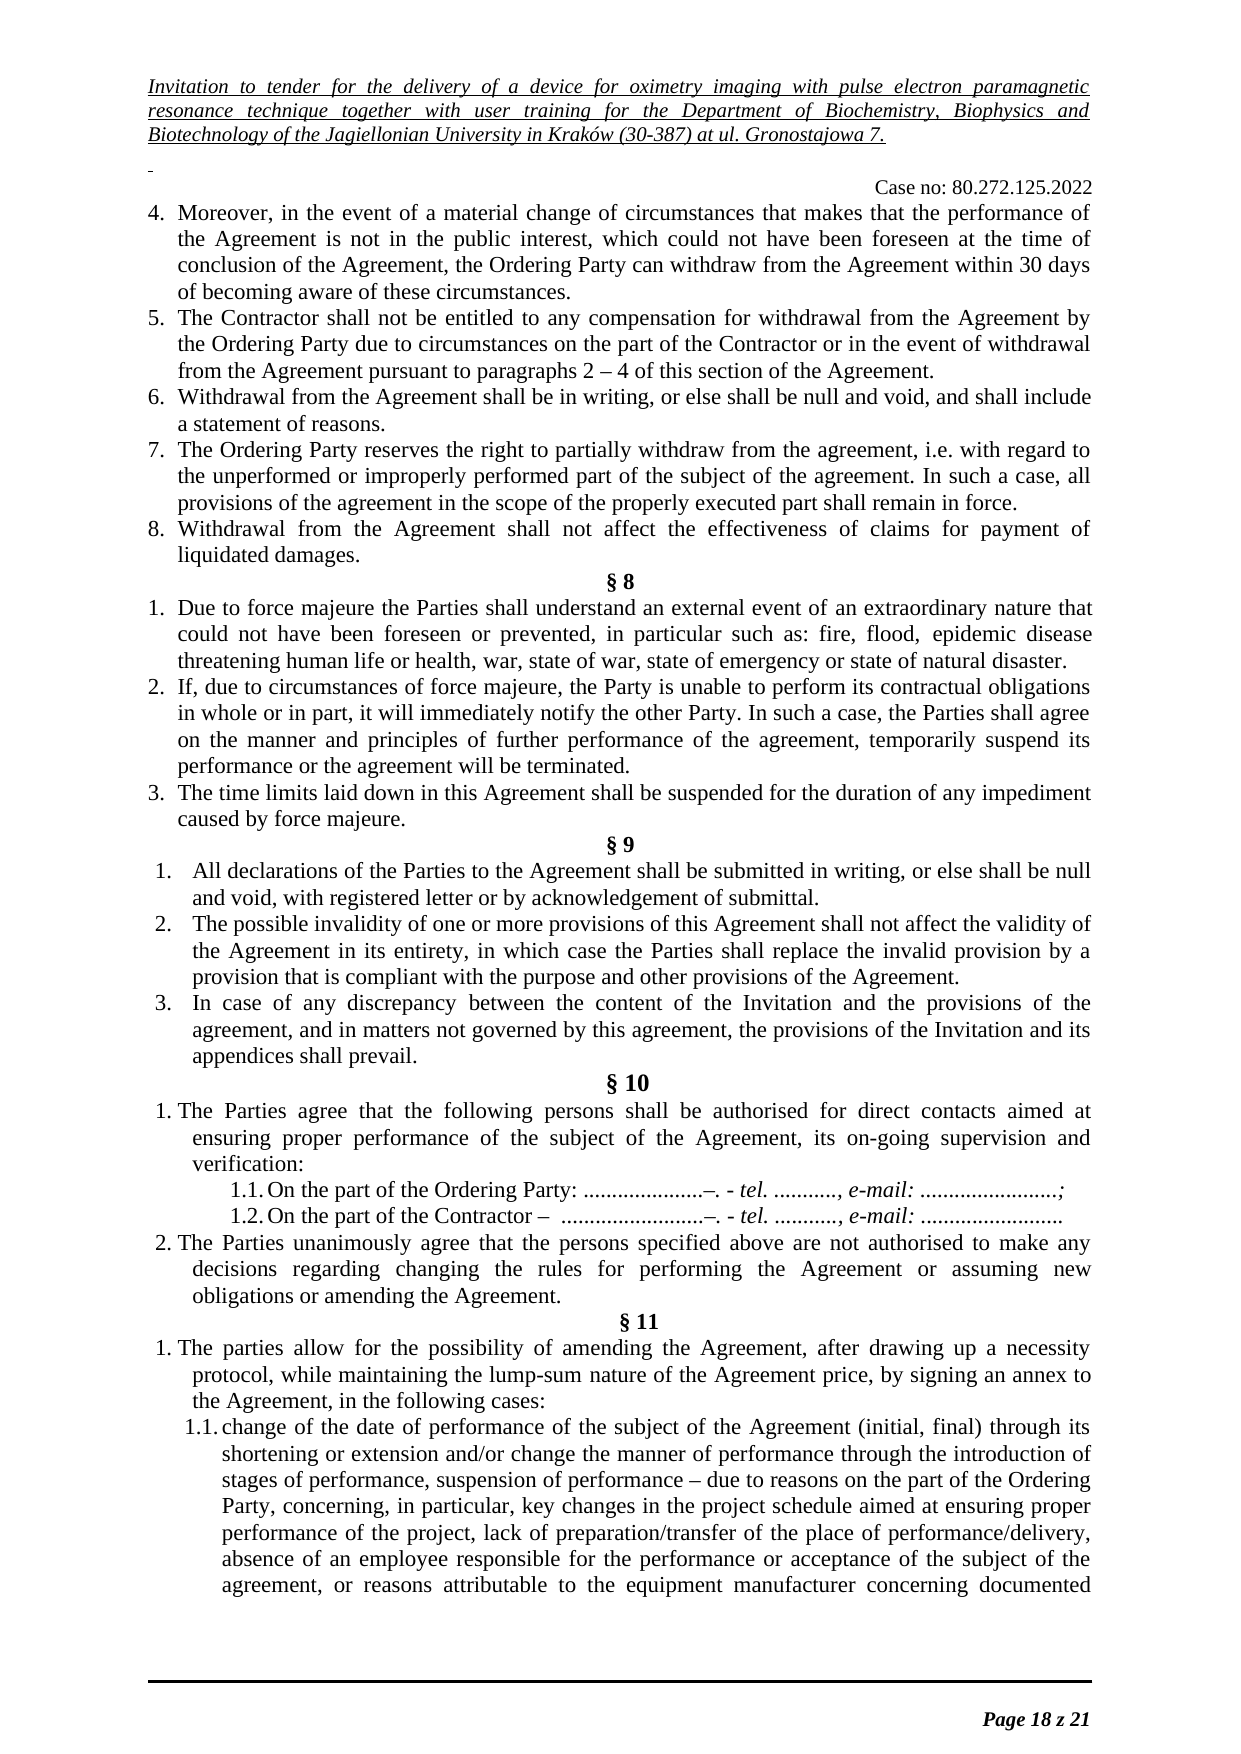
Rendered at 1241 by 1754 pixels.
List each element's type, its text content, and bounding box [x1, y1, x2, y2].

text § 9 [148, 831, 1092, 858]
list The Parties unanimously agree that the persons specified above are not authorised to make any decisions regarding changing the rules for performing the Agreement or assuming new obligations or amending the Agreement. [155, 1229, 1092, 1308]
text § 11 [185, 1308, 1092, 1334]
list The possible invalidity of one or more provisions of this Agreement shall not affect the validity of the Agreement in its entirety, in which case the Parties shall replace the invalid provision by a provision that is compliant with the purpose and other provisions of the Agreement. [154, 910, 1092, 989]
list The time limits laid down in this Agreement shall be suspended for the duration of any impediment caused by force majeure. [148, 778, 1092, 831]
list If, due to circumstances of force majeure, the Party is unable to perform its contractual obligations in whole or in part, it will immediately notify the other Party. In such a case, the Parties shall agree on the manner and principles of further performance of the agreement, temporarily suspend its performance or the agreement will be terminated. [148, 673, 1092, 778]
text § 10 [162, 1068, 1092, 1097]
list Withdrawal from the Agreement shall be in writing, or else shall be null and void, and shall include a statement of reasons. [148, 383, 1092, 436]
list All declarations of the Parties to the Agreement shall be submitted in writing, or else shall be null and void, with registered letter or by acknowledgement of submittal. [154, 858, 1092, 910]
list The Ordering Party reserves the right to partially withdraw from the agreement, i.e. with regard to the unperformed or improperly performed part of the subject of the agreement. In such a case, all provisions of the agreement in the scope of the properly executed part shall remain in force. [148, 436, 1092, 515]
text § 8 [148, 568, 1092, 594]
list The Contractor shall not be entitled to any compensation for withdrawal from the Agreement by the Ordering Party due to circumstances on the part of the Contractor or in the event of withdrawal from the Agreement pursuant to paragraphs 2 – 4 of this section of the Agreement. [148, 304, 1092, 383]
list On the part of the Ordering Party: .....................–. - tel. ..........., e-mail: ........................; [229, 1176, 1092, 1203]
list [184, 1413, 1092, 1598]
list Withdrawal from the Agreement shall not affect the effectiveness of claims for payment of liquidated damages. [148, 515, 1092, 568]
list On the part of the Contractor – .........................–. - tel. ..........., e-mail: ......................... [229, 1203, 1092, 1229]
list The Parties agree that the following persons shall be authorised for direct contacts aimed at ensuring proper performance of the subject of the Agreement, its on-going supervision and verification: [155, 1097, 1092, 1176]
list Moreover, in the event of a material change of circumstances that makes that the performance of the Agreement is not in the public interest, which could not have been foreseen at the time of conclusion of the Agreement, the Ordering Party can withdraw from the Agreement within 30 days of becoming aware of these circumstances. [148, 199, 1092, 304]
list In case of any discrepancy between the content of the Invitation and the provisions of the agreement, and in matters not governed by this agreement, the provisions of the Invitation and its appendices shall prevail. [154, 989, 1092, 1068]
list Due to force majeure the Parties shall understand an external event of an extraordinary nature that could not have been foreseen or prevented, in particular such as: fire, flood, epidemic disease threatening human life or health, war, state of war, state of emergency or state of natural disaster. [148, 594, 1092, 673]
list The parties allow for the possibility of amending the Agreement, after drawing up a necessity protocol, while maintaining the lump-sum nature of the Agreement price, by signing an annex to the Agreement, in the following cases: [155, 1334, 1092, 1413]
